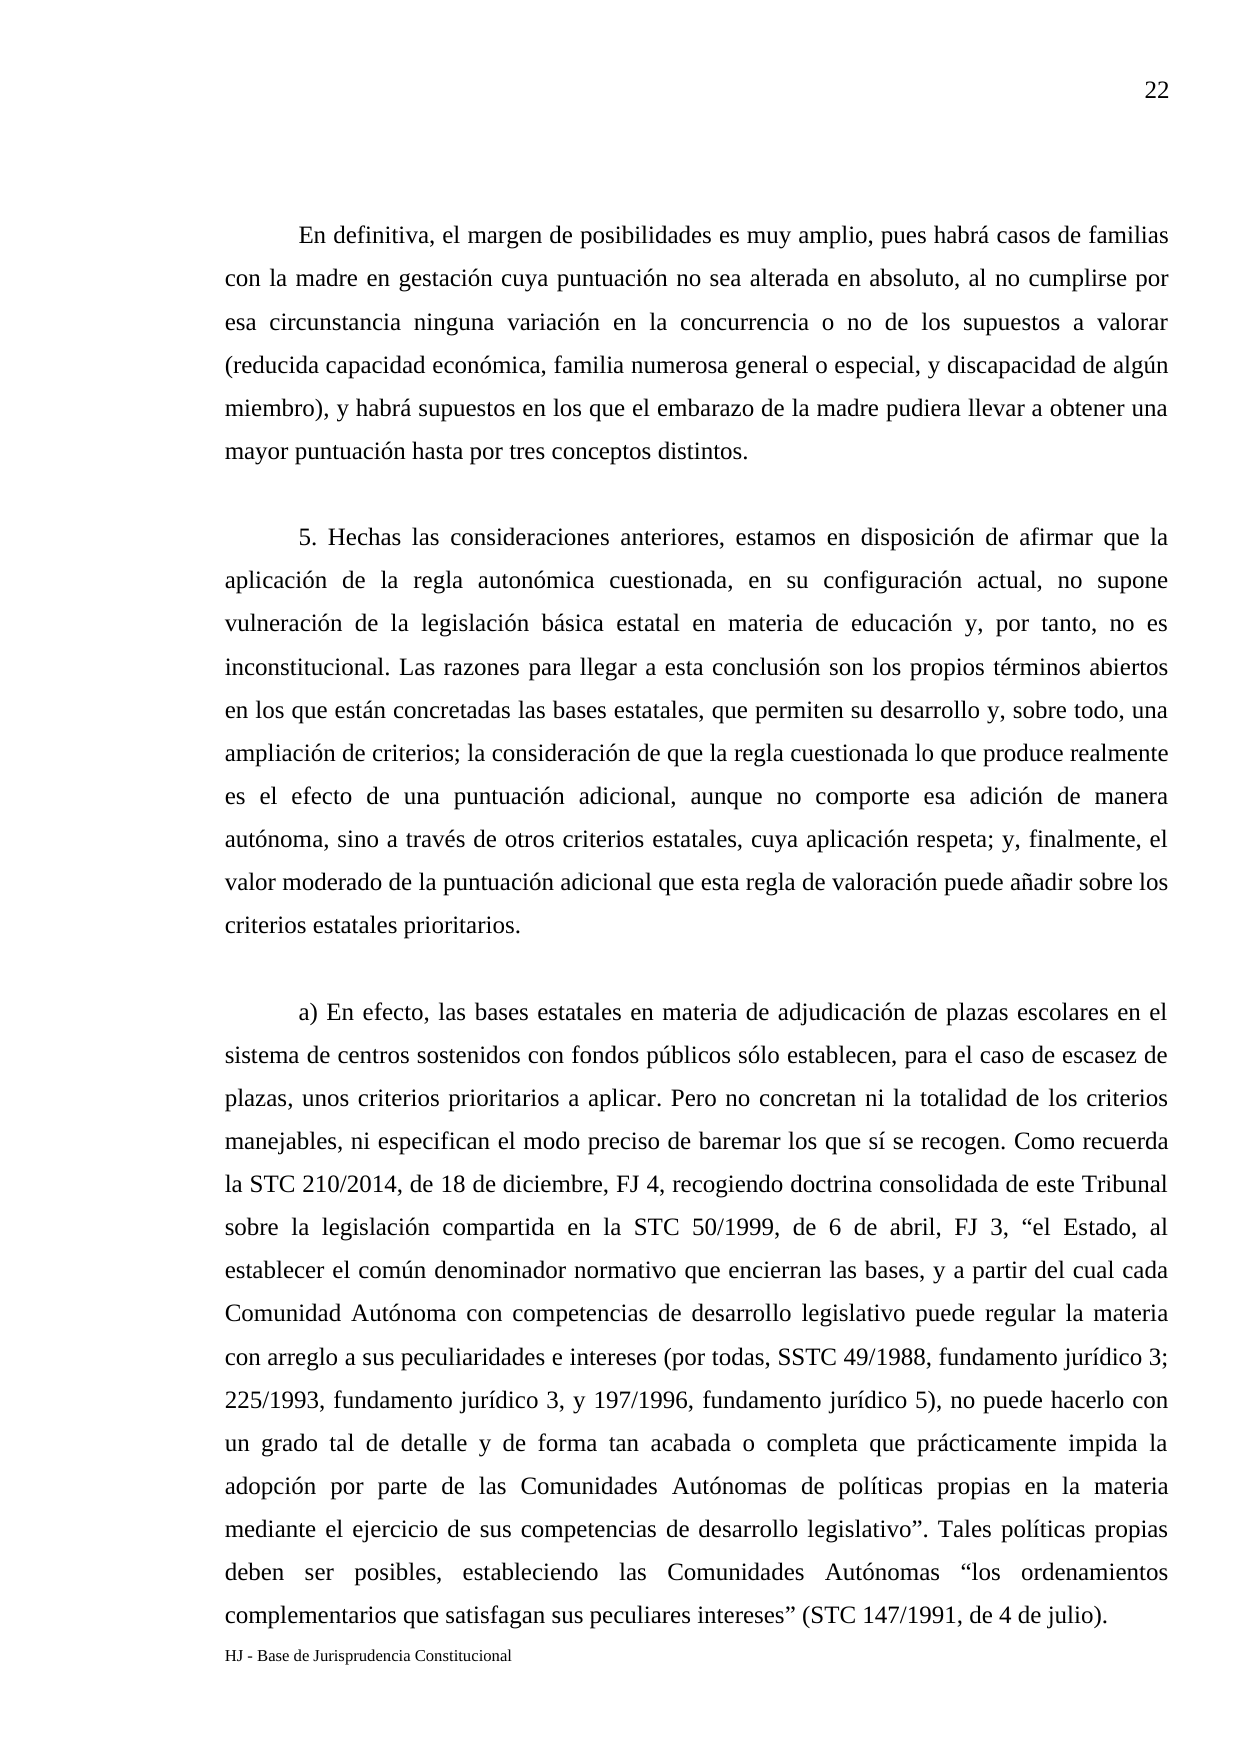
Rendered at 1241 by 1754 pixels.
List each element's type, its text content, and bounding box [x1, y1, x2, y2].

text a) En efecto, las bases estatales en materia de adjudicación de plazas escolares en el sistema de centros sostenidos con fondos públicos sólo establecen, para el caso de escasez de plazas, unos criterios prioritarios a aplicar. Pero no concretan ni la totalidad de los criterios manejables, ni especifican el modo preciso de baremar los que sí se recogen. Como recuerda la STC 210/2014, de 18 de diciembre, FJ 4, recogiendo doctrina consolidada de este Tribunal sobre la legislación compartida en la STC 50/1999, de 6 de abril, FJ 3, “el Estado, al establecer el común denominador normativo que encierran las bases, y a partir del cual cada Comunidad Autónoma con competencias de desarrollo legislativo puede regular la materia con arreglo a sus peculiaridades e intereses (por todas, SSTC 49/1988, fundamento jurídico 3; 225/1993, fundamento jurídico 3, y 197/1996, fundamento jurídico 5), no puede hacerlo con un grado tal de detalle y de forma tan acabada o completa que prácticamente impida la adopción por parte de las Comunidades Autónomas de políticas propias en la materia mediante el ejercicio de sus competencias de desarrollo legislativo”. Tales políticas propias deben ser posibles, estableciendo las Comunidades Autónomas “los ordenamientos complementarios que satisfagan sus peculiares intereses” (STC 147/1991, de 4 de julio). [224, 997, 1169, 1629]
text 5. Hechas las consideraciones anteriores, estamos en disposición de afirmar que la aplicación de la regla autonómica cuestionada, en su configuración actual, no supone vulneración de la legislación básica estatal en materia de educación y, por tanto, no es inconstitucional. Las razones para llegar a esta conclusión son los propios términos abiertos en los que están concretadas las bases estatales, que permiten su desarrollo y, sobre todo, una ampliación de criterios; la consideración de que la regla cuestionada lo que produce realmente es el efecto de una puntuación adicional, aunque no comporte esa adición de manera autónoma, sino a través de otros criterios estatales, cuya aplicación respeta; y, finalmente, el valor moderado de la puntuación adicional que esta regla de valoración puede añadir sobre los criterios estatales prioritarios. [224, 522, 1169, 939]
text En definitiva, el margen de posibilidades es muy amplio, pues habrá casos de familias con la madre en gestación cuya puntuación no sea alterada en absoluto, al no cumplirse por esa circunstancia ninguna variación en la concurrencia o no de los supuestos a valorar (reducida capacidad económica, familia numerosa general o especial, y discapacidad de algún miembro), y habrá supuestos en los que el embarazo de la madre pudiera llevar a obtener una mayor puntuación hasta por tres conceptos distintos. [224, 220, 1169, 465]
